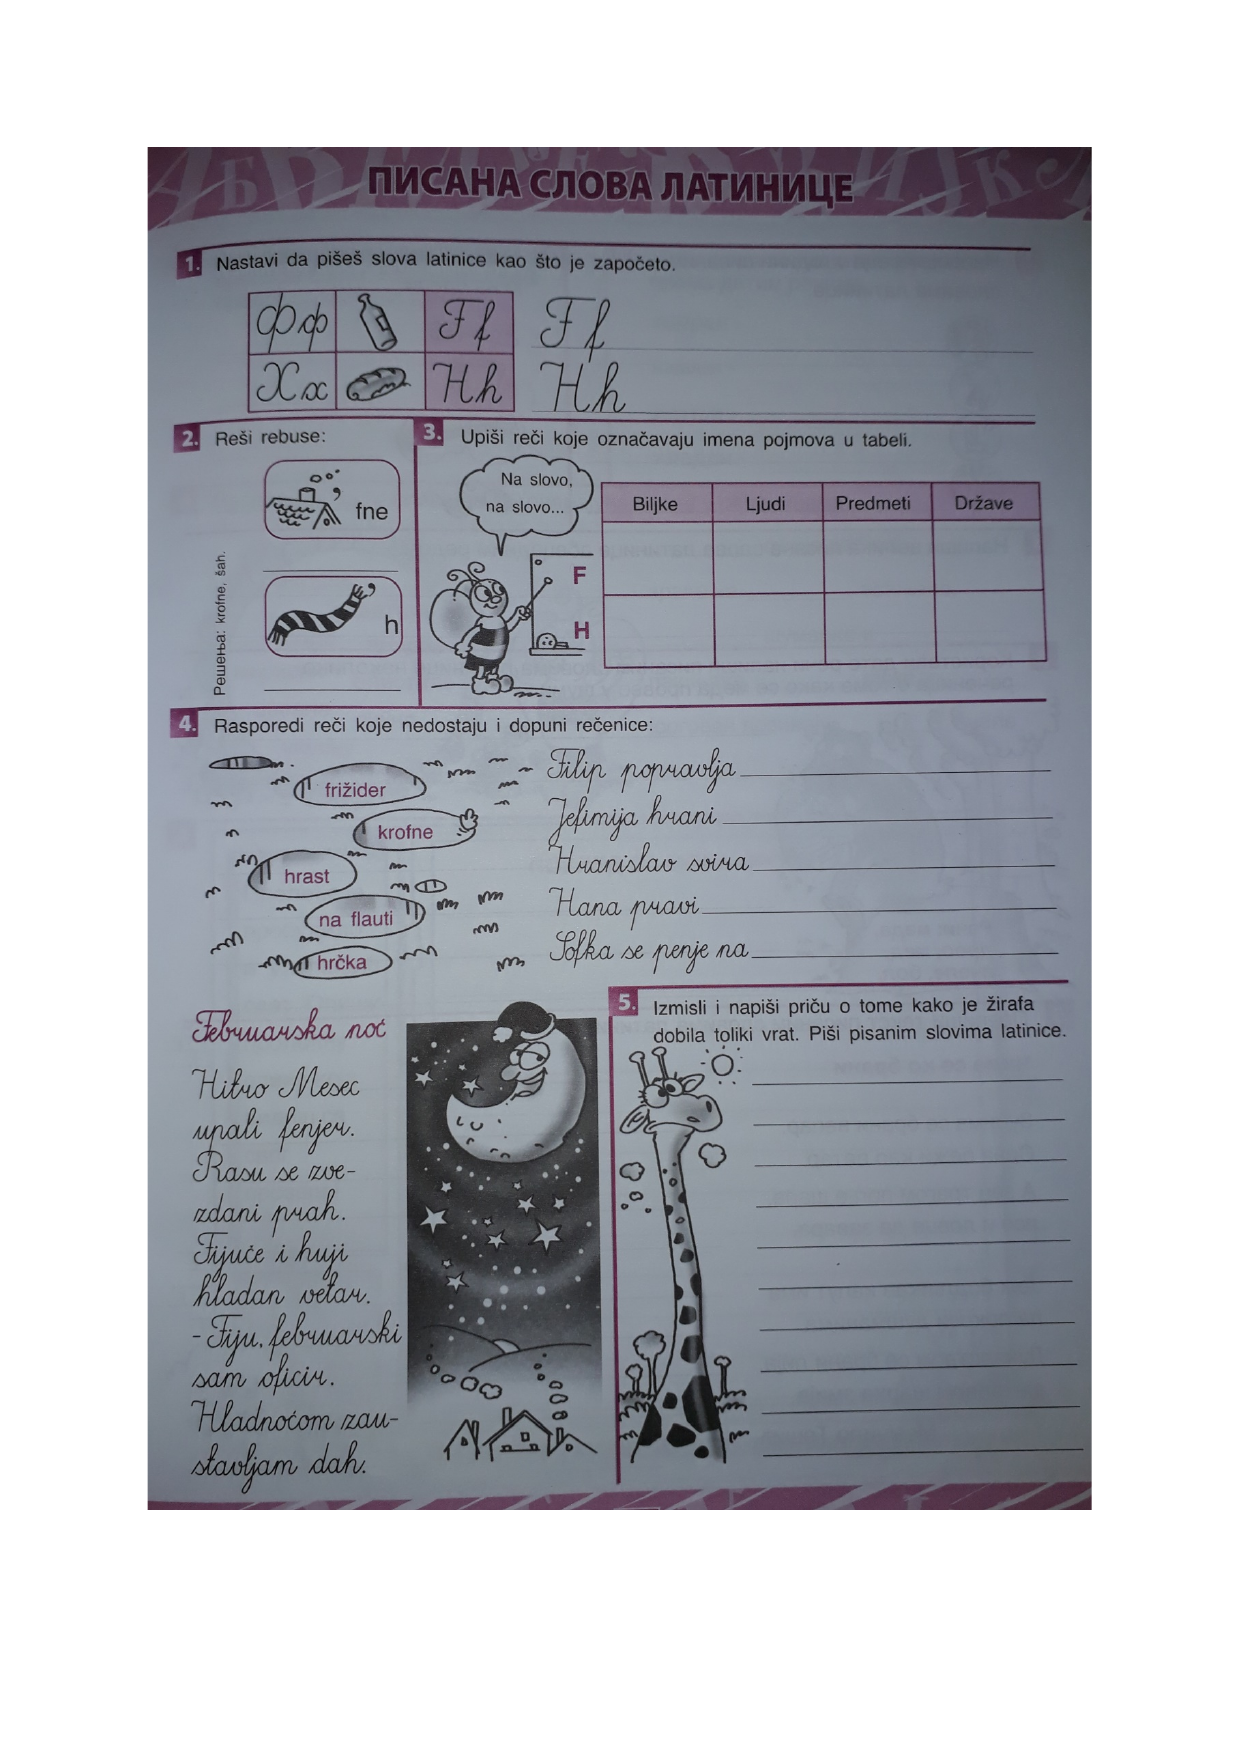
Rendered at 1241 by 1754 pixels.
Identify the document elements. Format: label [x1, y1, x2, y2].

picture [147, 147, 1092, 1510]
